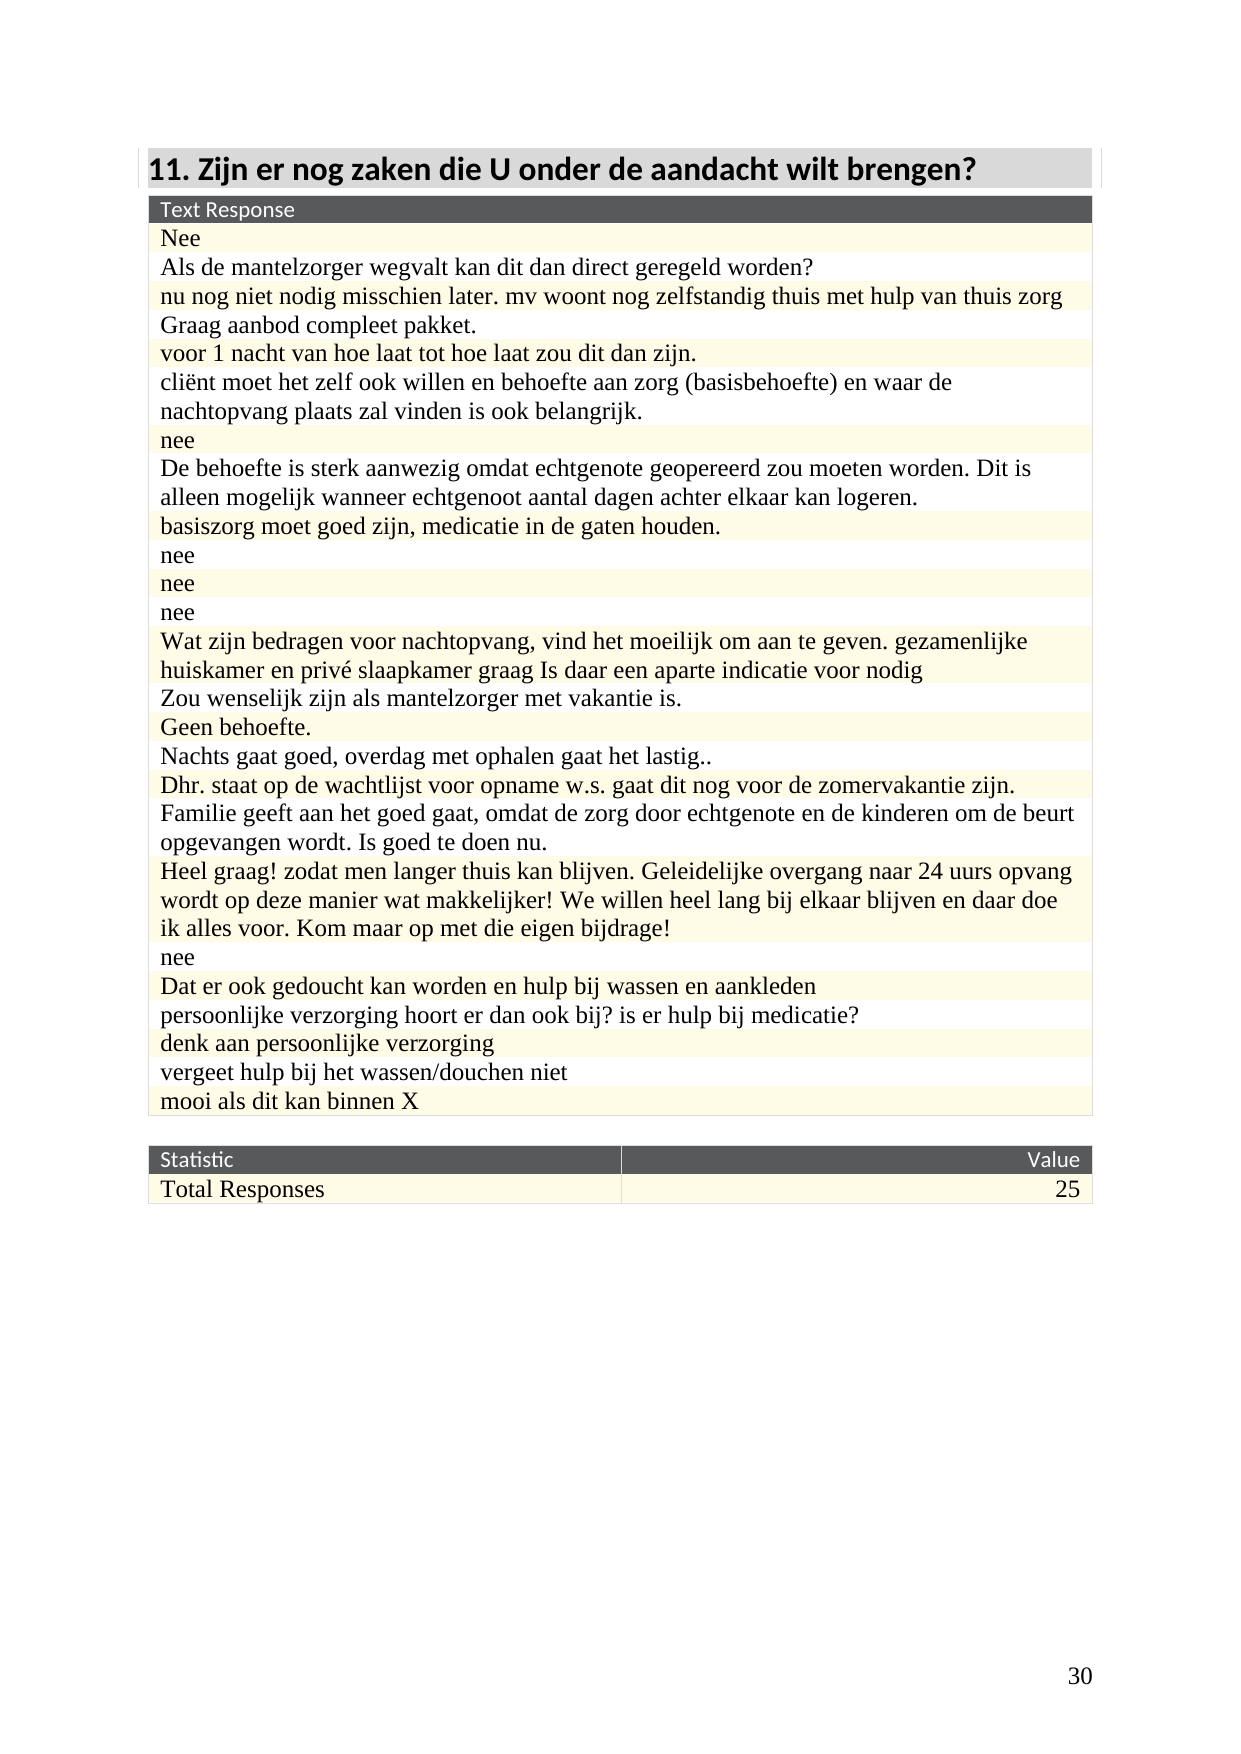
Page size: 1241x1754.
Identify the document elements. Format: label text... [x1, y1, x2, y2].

table_cell Dhr. staat op de wachtlijst voor opname w.s. gaat dit nog voor de zomervakantie zijn. [149, 770, 1092, 798]
table_cell Geen behoefte. [149, 712, 1092, 741]
table_header Text Response [149, 196, 1092, 223]
table_cell Graag aanbod compleet pakket. [149, 310, 1092, 338]
table_cell nee [149, 540, 1092, 568]
table_cell nee [149, 569, 1092, 597]
table_cell Heel graag! zodat men langer thuis kan blijven. Geleidelijke overgang naar 24 uurs opvang wordt op deze manier wat makkelijker! We willen heel lang bij elkaar blijven en daar doe ik alles voor. Kom maar op met die eigen bijdrage! [149, 856, 1092, 942]
table_header Statistic [149, 1146, 621, 1174]
table_cell Total Responses [149, 1174, 621, 1202]
table_cell Familie geeft aan het goed gaat, omdat de zorg door echtgenote en de kinderen om de beurt opgevangen wordt. Is goed te doen nu. [149, 799, 1092, 856]
table_cell Wat zijn bedragen voor nachtopvang, vind het moeilijk om aan te geven. gezamenlijke huiskamer en privé slaapkamer graag Is daar een aparte indicatie voor nodig [149, 626, 1092, 683]
table_cell voor 1 nacht van hoe laat tot hoe laat zou dit dan zijn. [149, 339, 1092, 367]
table_cell vergeet hulp bij het wassen/douchen niet [149, 1057, 1092, 1086]
table_cell Zou wenselijk zijn als mantelzorger met vakantie is. [149, 684, 1092, 712]
table_cell cliënt moet het zelf ook willen en behoefte aan zorg (basisbehoefte) en waar de nachtopvang plaats zal vinden is ook belangrijk. [149, 367, 1092, 425]
table_header Value [622, 1146, 1092, 1174]
text 11. Zijn er nog zaken die U onder de aandacht wilt brengen? [148, 148, 1092, 188]
table_cell 25 [622, 1174, 1092, 1202]
table_cell nee [149, 425, 1092, 453]
table_cell basiszorg moet goed zijn, medicatie in de gaten houden. [149, 511, 1092, 540]
table_cell mooi als dit kan binnen X [149, 1086, 1092, 1115]
table_cell nee [149, 597, 1092, 626]
table_cell De behoefte is sterk aanwezig omdat echtgenote geopereerd zou moeten worden. Dit is alleen mogelijk wanneer echtgenoot aantal dagen achter elkaar kan logeren. [149, 454, 1092, 511]
table_cell nu nog niet nodig misschien later. mv woont nog zelfstandig thuis met hulp van thuis zorg [149, 281, 1092, 310]
table_cell Nachts gaat goed, overdag met ophalen gaat het lastig.. [149, 741, 1092, 770]
table_cell Nee [149, 224, 1092, 252]
table_cell denk aan persoonlijke verzorging [149, 1029, 1092, 1057]
table_cell Dat er ook gedoucht kan worden en hulp bij wassen en aankleden [149, 971, 1092, 1000]
table_cell Als de mantelzorger wegvalt kan dit dan direct geregeld worden? [149, 252, 1092, 281]
table_cell persoonlijke verzorging hoort er dan ook bij? is er hulp bij medicatie? [149, 1000, 1092, 1028]
table_cell nee [149, 942, 1092, 971]
